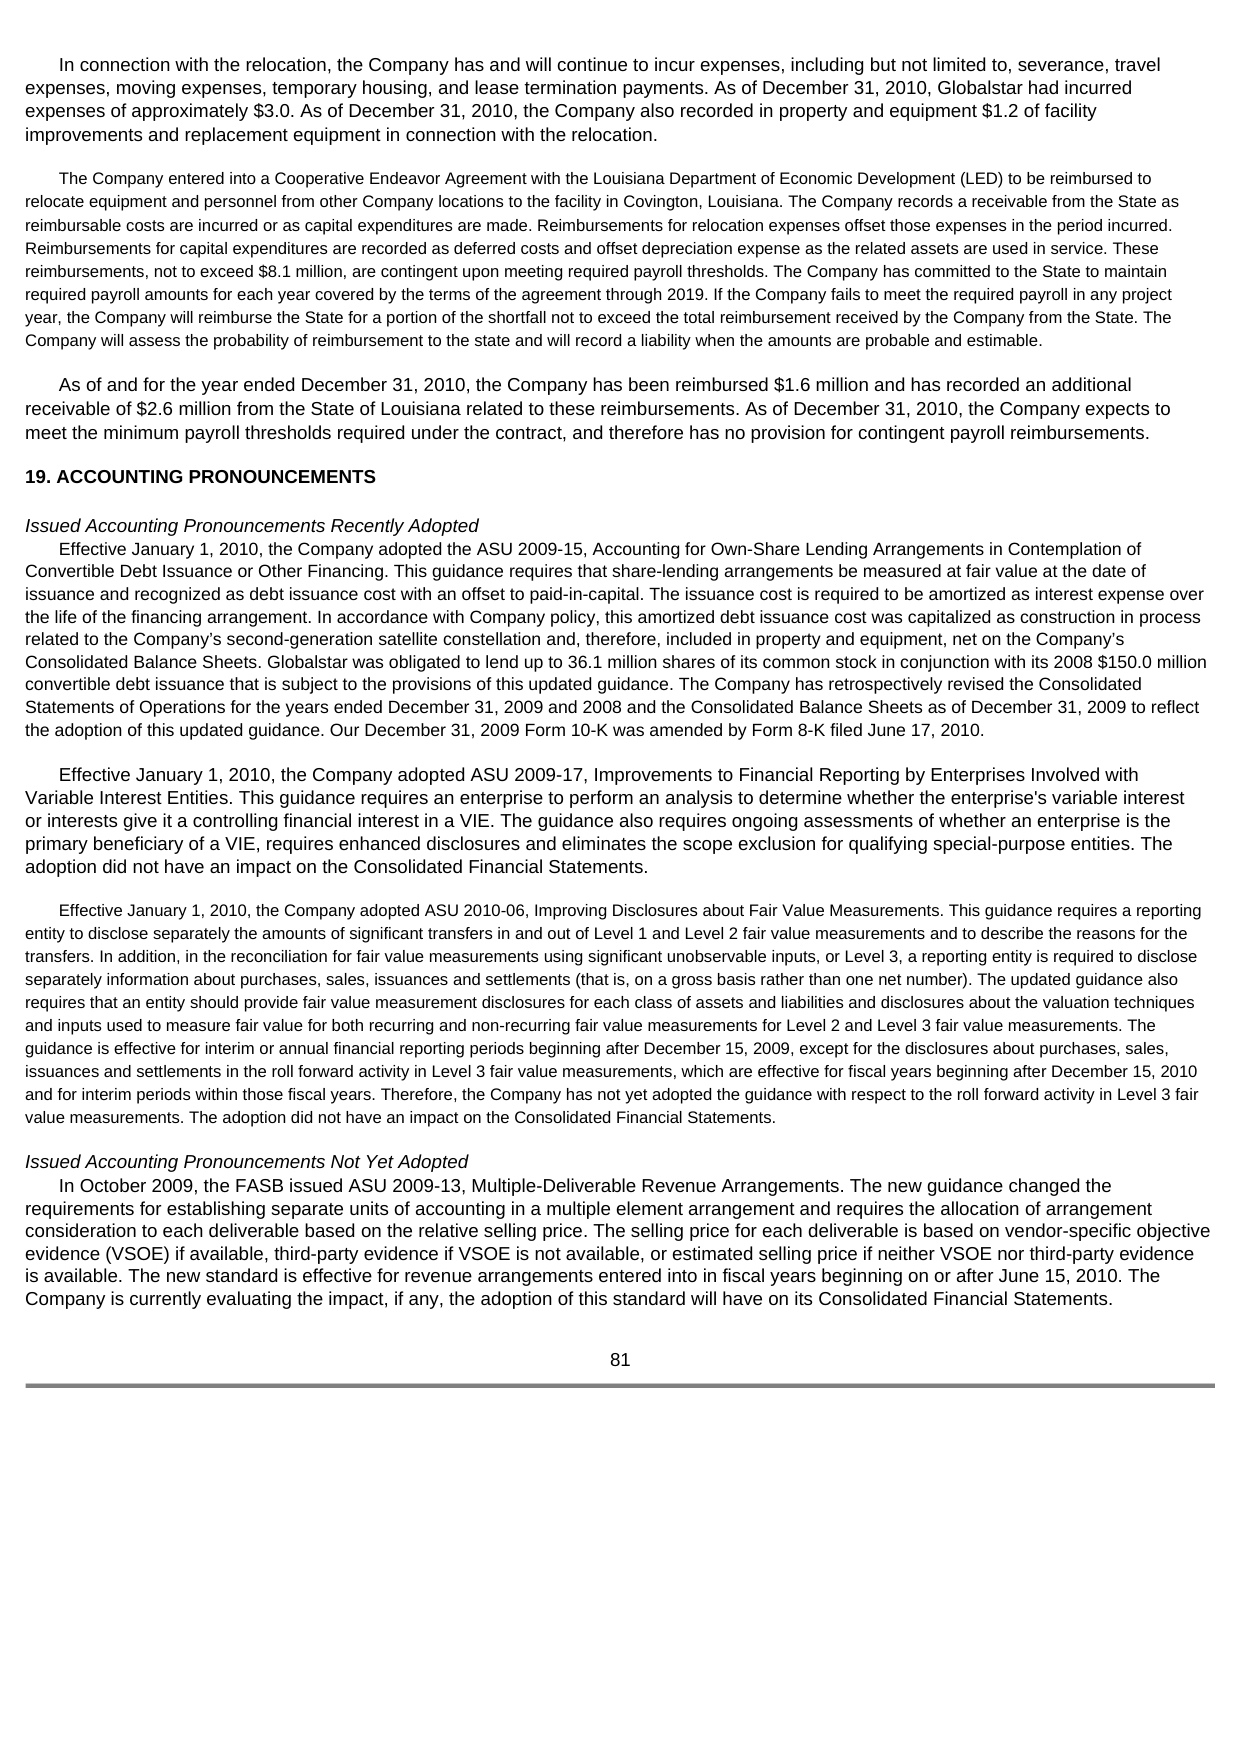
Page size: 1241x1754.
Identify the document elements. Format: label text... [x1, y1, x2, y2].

picture [25, 1383, 1215, 1388]
text In connection with the relocation, the Company has and will continue to incur expenses, including but not limited to, severance, travel expenses, moving expenses, temporary housing, and lease termination payments. As of December 31, 2010, Globalstar had incurred expenses of approximately $3.0. As of December 31, 2010, the Company also recorded in property and equipment $1.2 of facility improvements and replacement equipment in connection with the relocation. [25, 54, 1207, 145]
text Effective January 1, 2010, the Company adopted ASU 2009-17, Improvements to Financial Reporting by Enterprises Involved with Variable Interest Entities. This guidance requires an enterprise to perform an analysis to determine whether the enterprise's variable interest or interests give it a controlling financial interest in a VIE. The guidance also requires ongoing assessments of whether an enterprise is the primary beneficiary of a VIE, requires enhanced disclosures and eliminates the scope exclusion for qualifying special-purpose entities. The adoption did not have an impact on the Consolidated Financial Statements. [25, 764, 1190, 877]
text Issued Accounting Pronouncements Not Yet Adopted [25, 1151, 1215, 1172]
text Effective January 1, 2010, the Company adopted ASU 2010-06, Improving Disclosures about Fair Value Measurements. This guidance requires a reporting entity to disclose separately the amounts of significant transfers in and out of Level 1 and Level 2 fair value measurements and to describe the reasons for the transfers. In addition, in the reconciliation for fair value measurements using significant unobservable inputs, or Level 3, a reporting entity is required to disclose separately information about purchases, sales, issuances and settlements (that is, on a gross basis rather than one net number). The updated guidance also requires that an entity should provide fair value measurement disclosures for each class of assets and liabilities and disclosures about the valuation techniques and inputs used to measure fair value for both recurring and non-recurring fair value measurements for Level 2 and Level 3 fair value measurements. The guidance is effective for interim or annual financial reporting periods beginning after December 15, 2009, except for the disclosures about purchases, sales, issuances and settlements in the roll forward activity in Level 3 fair value measurements, which are effective for fiscal years beginning after December 15, 2010 and for interim periods within those fiscal years. Therefore, the Company has not yet adopted the guidance with respect to the roll forward activity in Level 3 fair value measurements. The adoption did not have an impact on the Consolidated Financial Statements. [25, 901, 1215, 1127]
text Effective January 1, 2010, the Company adopted the ASU 2009-15, Accounting for Own-Share Lending Arrangements in Contemplation of Convertible Debt Issuance or Other Financing. This guidance requires that share-lending arrangements be measured at fair value at the date of issuance and recognized as debt issuance cost with an offset to paid-in-capital. The issuance cost is required to be amortized as interest expense over the life of the financing arrangement. In accordance with Company policy, this amortized debt issuance cost was capitalized as construction in process related to the Company’s second-generation satellite constellation and, therefore, included in property and equipment, net on the Company’s Consolidated Balance Sheets. Globalstar was obligated to lend up to 36.1 million shares of its common stock in conjunction with its 2008 $150.0 million convertible debt issuance that is subject to the provisions of this updated guidance. The Company has retrospectively revised the Consolidated Statements of Operations for the years ended December 31, 2009 and 2008 and the Consolidated Balance Sheets as of December 31, 2009 to reflect the adoption of this updated guidance. Our December 31, 2009 Form 10-K was amended by Form 8-K filed June 17, 2010. [25, 538, 1213, 740]
text The Company entered into a Cooperative Endeavor Agreement with the Louisiana Department of Economic Development (LED) to be reimbursed to relocate equipment and personnel from other Company locations to the facility in Covington, Louisiana. The Company records a receivable from the State as reimbursable costs are incurred or as capital expenditures are made. Reimbursements for relocation expenses offset those expenses in the period incurred. Reimbursements for capital expenditures are recorded as deferred costs and offset depreciation expense as the related assets are used in service. These reimbursements, not to exceed $8.1 million, are contingent upon meeting required payroll thresholds. The Company has committed to the State to maintain required payroll amounts for each year covered by the terms of the agreement through 2019. If the Company fails to meet the required payroll in any project year, the Company will reimburse the State for a portion of the shortfall not to exceed the total reimbursement received by the Company from the State. The Company will assess the probability of reimbursement to the state and will record a liability when the amounts are probable and estimable. [25, 169, 1207, 350]
text In October 2009, the FASB issued ASU 2009-13, Multiple-Deliverable Revenue Arrangements. The new guidance changed the requirements for establishing separate units of accounting in a multiple element arrangement and requires the allocation of arrangement consideration to each deliverable based on the relative selling price. The selling price for each deliverable is based on vendor-specific objective evidence (VSOE) if available, third-party evidence if VSOE is not available, or estimated selling price if neither VSOE nor third-party evidence is available. The new standard is effective for revenue arrangements entered into in fiscal years beginning on or after June 15, 2010. The Company is currently evaluating the impact, if any, the adoption of this standard will have on its Consolidated Financial Statements. [25, 1175, 1213, 1309]
text Issued Accounting Pronouncements Recently Adopted [25, 514, 1215, 536]
text 19. ACCOUNTING PRONOUNCEMENTS [25, 466, 1215, 488]
text 81 [25, 1349, 1215, 1371]
text As of and for the year ended December 31, 2010, the Company has been reimbursed $1.6 million and has recorded an additional receivable of $2.6 million from the State of Louisiana related to these reimbursements. As of December 31, 2010, the Company expects to meet the minimum payroll thresholds required under the contract, and therefore has no provision for contingent payroll reimbursements. [25, 374, 1211, 443]
